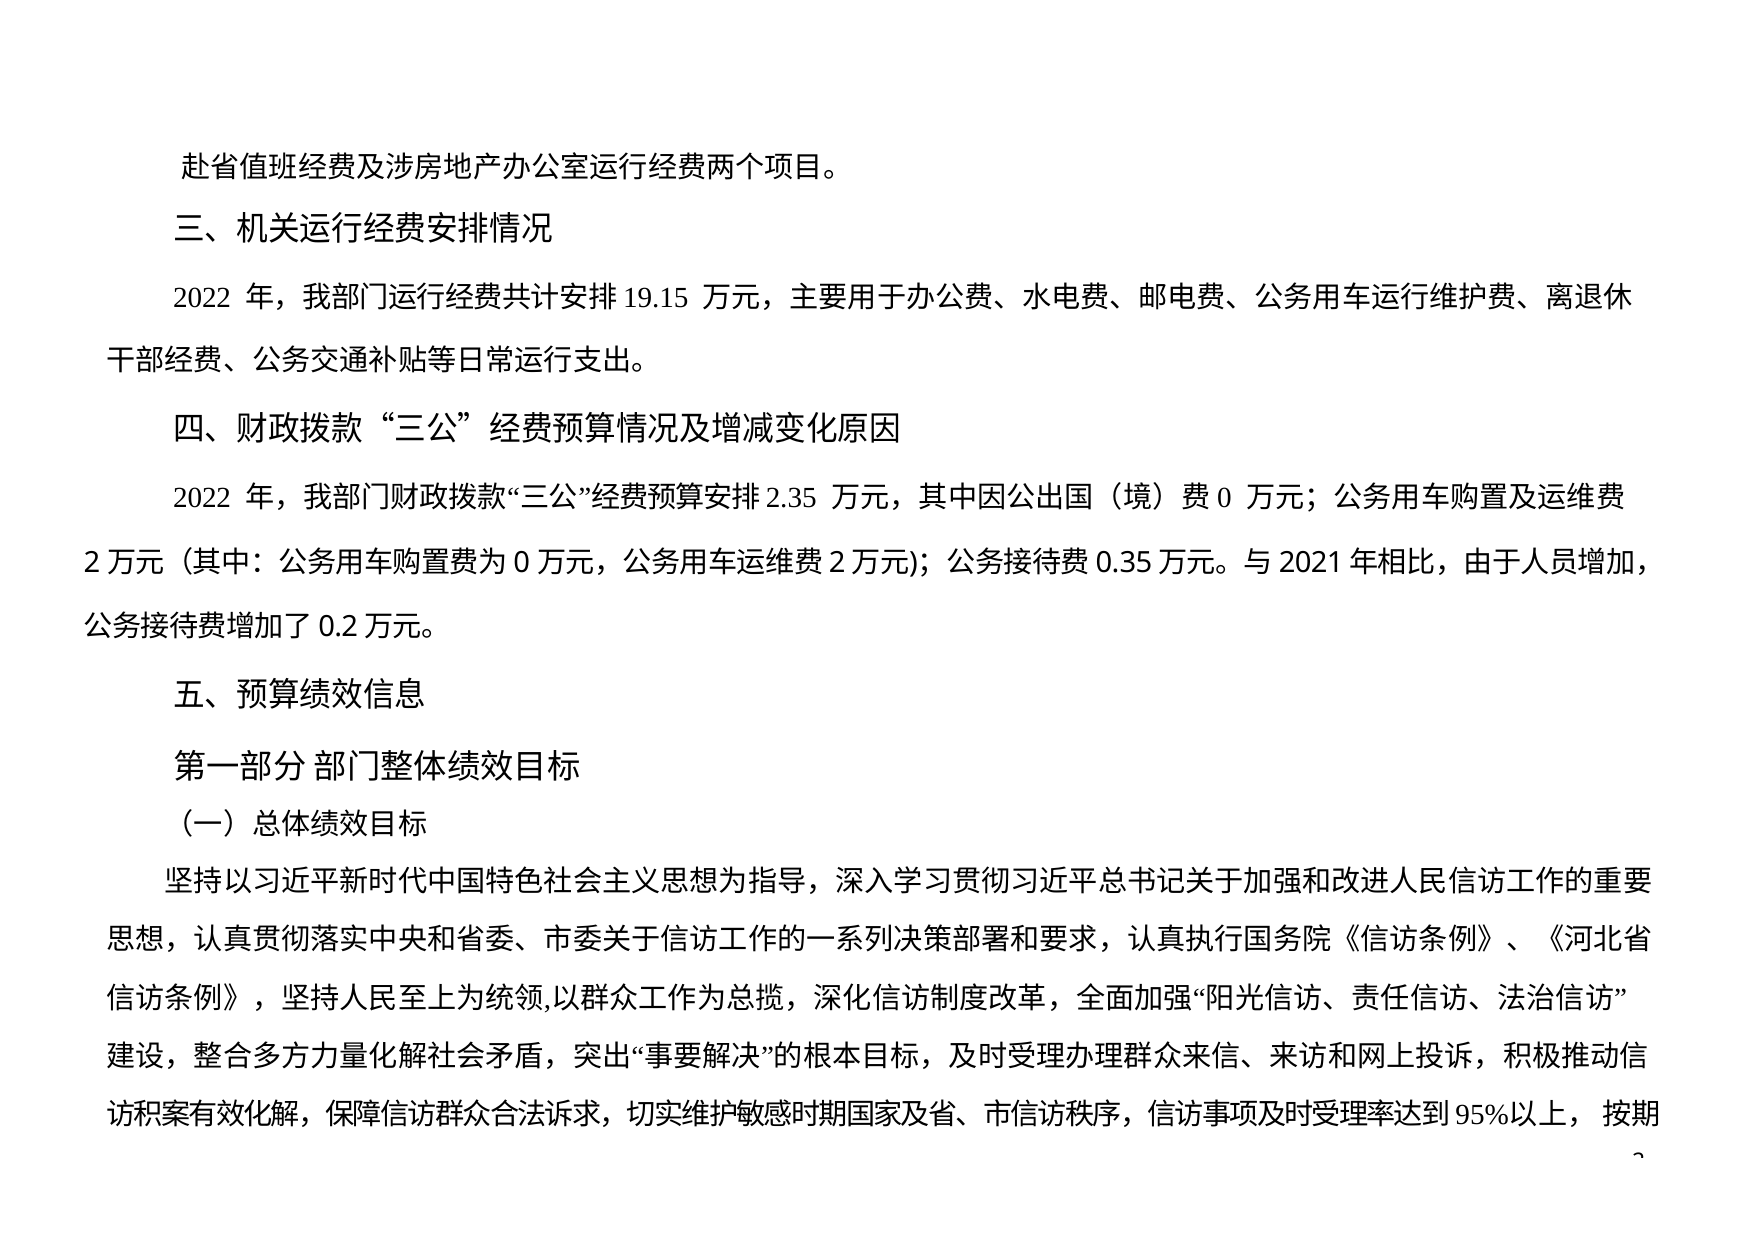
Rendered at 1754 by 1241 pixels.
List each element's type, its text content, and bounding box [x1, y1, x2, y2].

text 赴省值班经费及涉房地产办公室运行经费两个项目。 [181, 143, 1675, 186]
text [106, 857, 1663, 1133]
text 2 万元（其中：公务用车购置费为 0 万元，公务用车运维费 2万元)；公务接待费0.35万元。与2021年相比，由于人员增加，公务接待费增加了0.2万元。 [83, 539, 1646, 645]
text 2022 年，我部门运行经费共计安排 19.15 万元，主要用于办公费、水电费、邮电费、公务用车运行维护费、离退休干部经费、公务交通补贴等日常运行支出。 [106, 273, 1646, 379]
text 2022 年，我部门财政拨款“三公”经费预算安排 2.35 万元，其中因公出国（境）费 0 万元；公务用车购置及运维费 [173, 473, 1675, 516]
text 第一部分 部门整体绩效目标 [173, 740, 1675, 788]
subtitle 四、财政拨款“三公”经费预算情况及增减变化原因 [173, 402, 1675, 450]
text （一）总体绩效目标 [164, 801, 1675, 843]
subtitle 五、预算绩效信息 [173, 668, 1675, 716]
subtitle 三、机关运行经费安排情况 [173, 202, 1675, 250]
